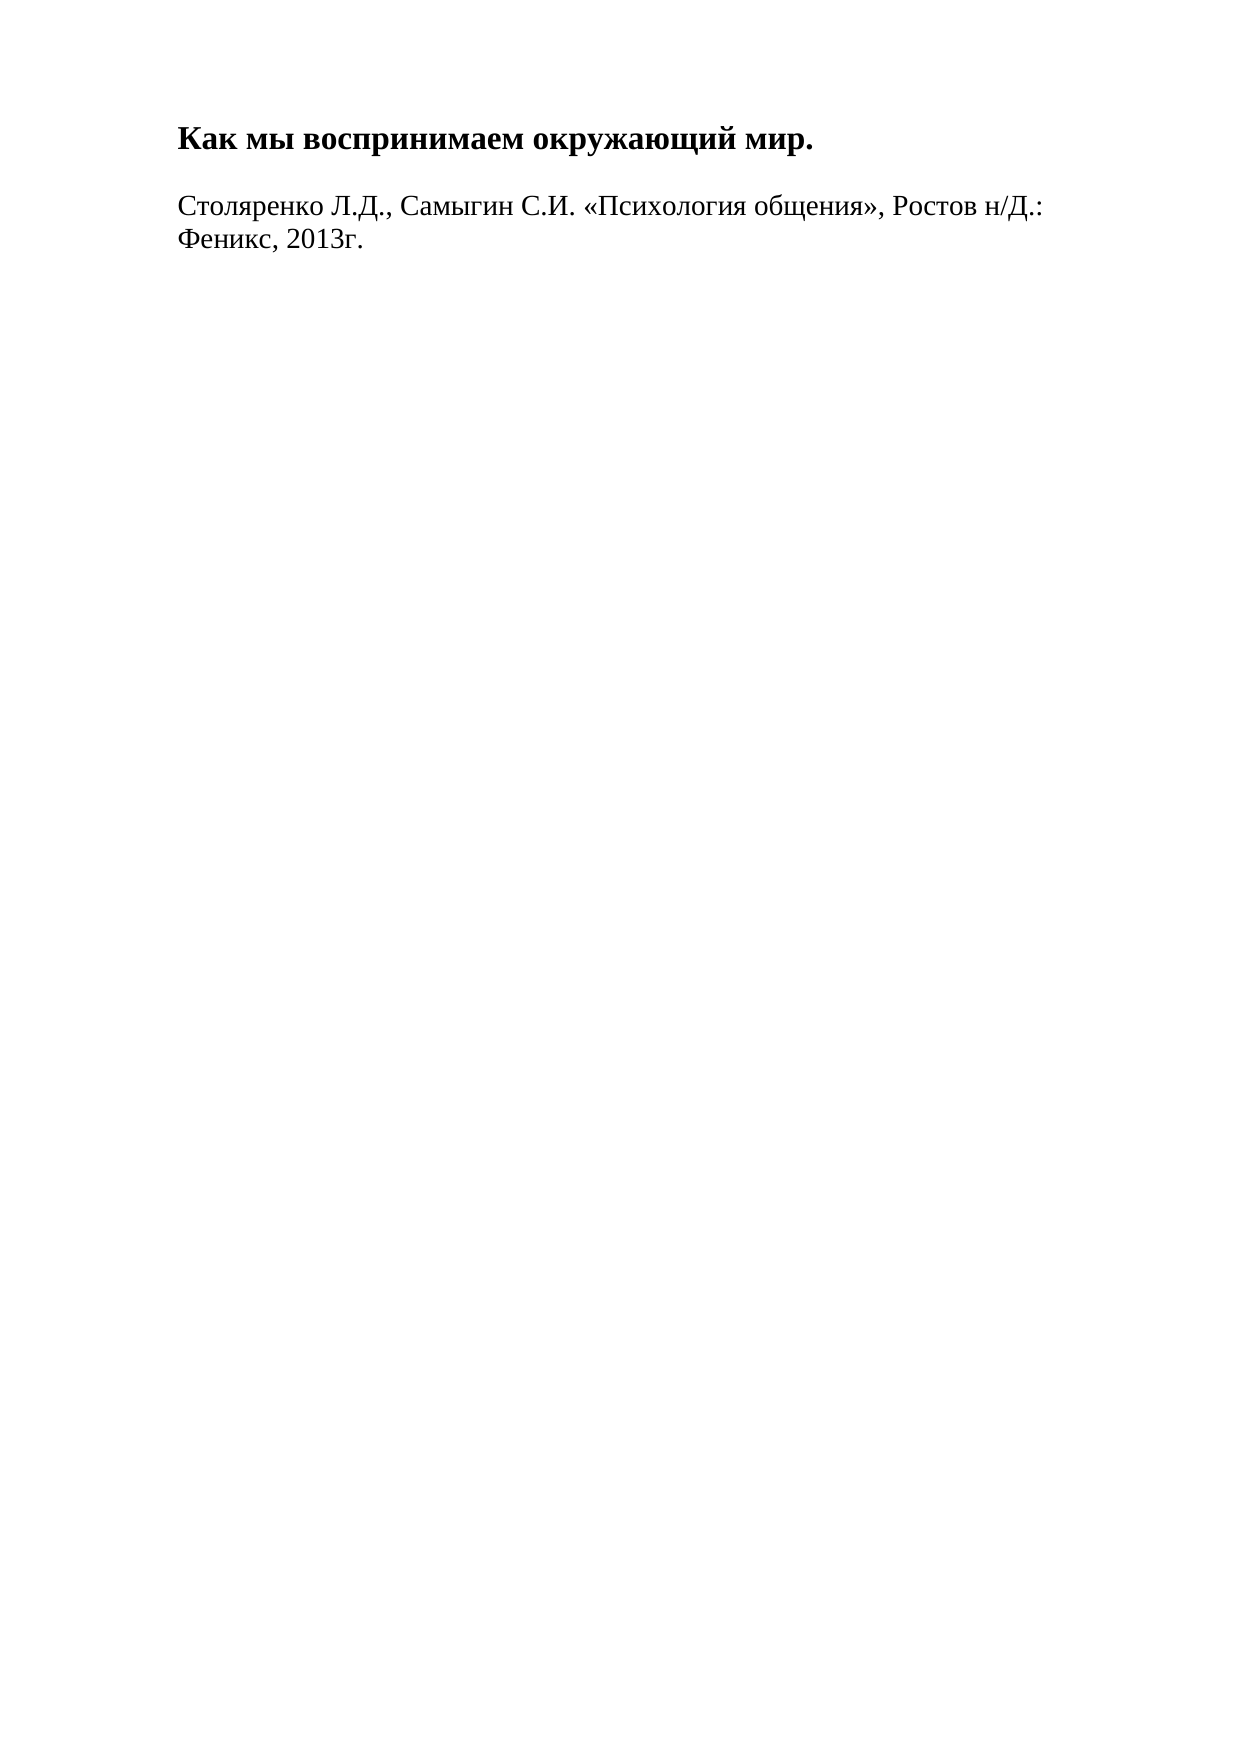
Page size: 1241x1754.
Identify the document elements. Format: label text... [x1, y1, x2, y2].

text Столяренко Л.Д., Самыгин С.И. «Психология общения», Ростов н/Д.: Феникс, 2013г. [177, 188, 1152, 255]
text Как мы воспринимаем окружающий мир. [177, 118, 1152, 156]
